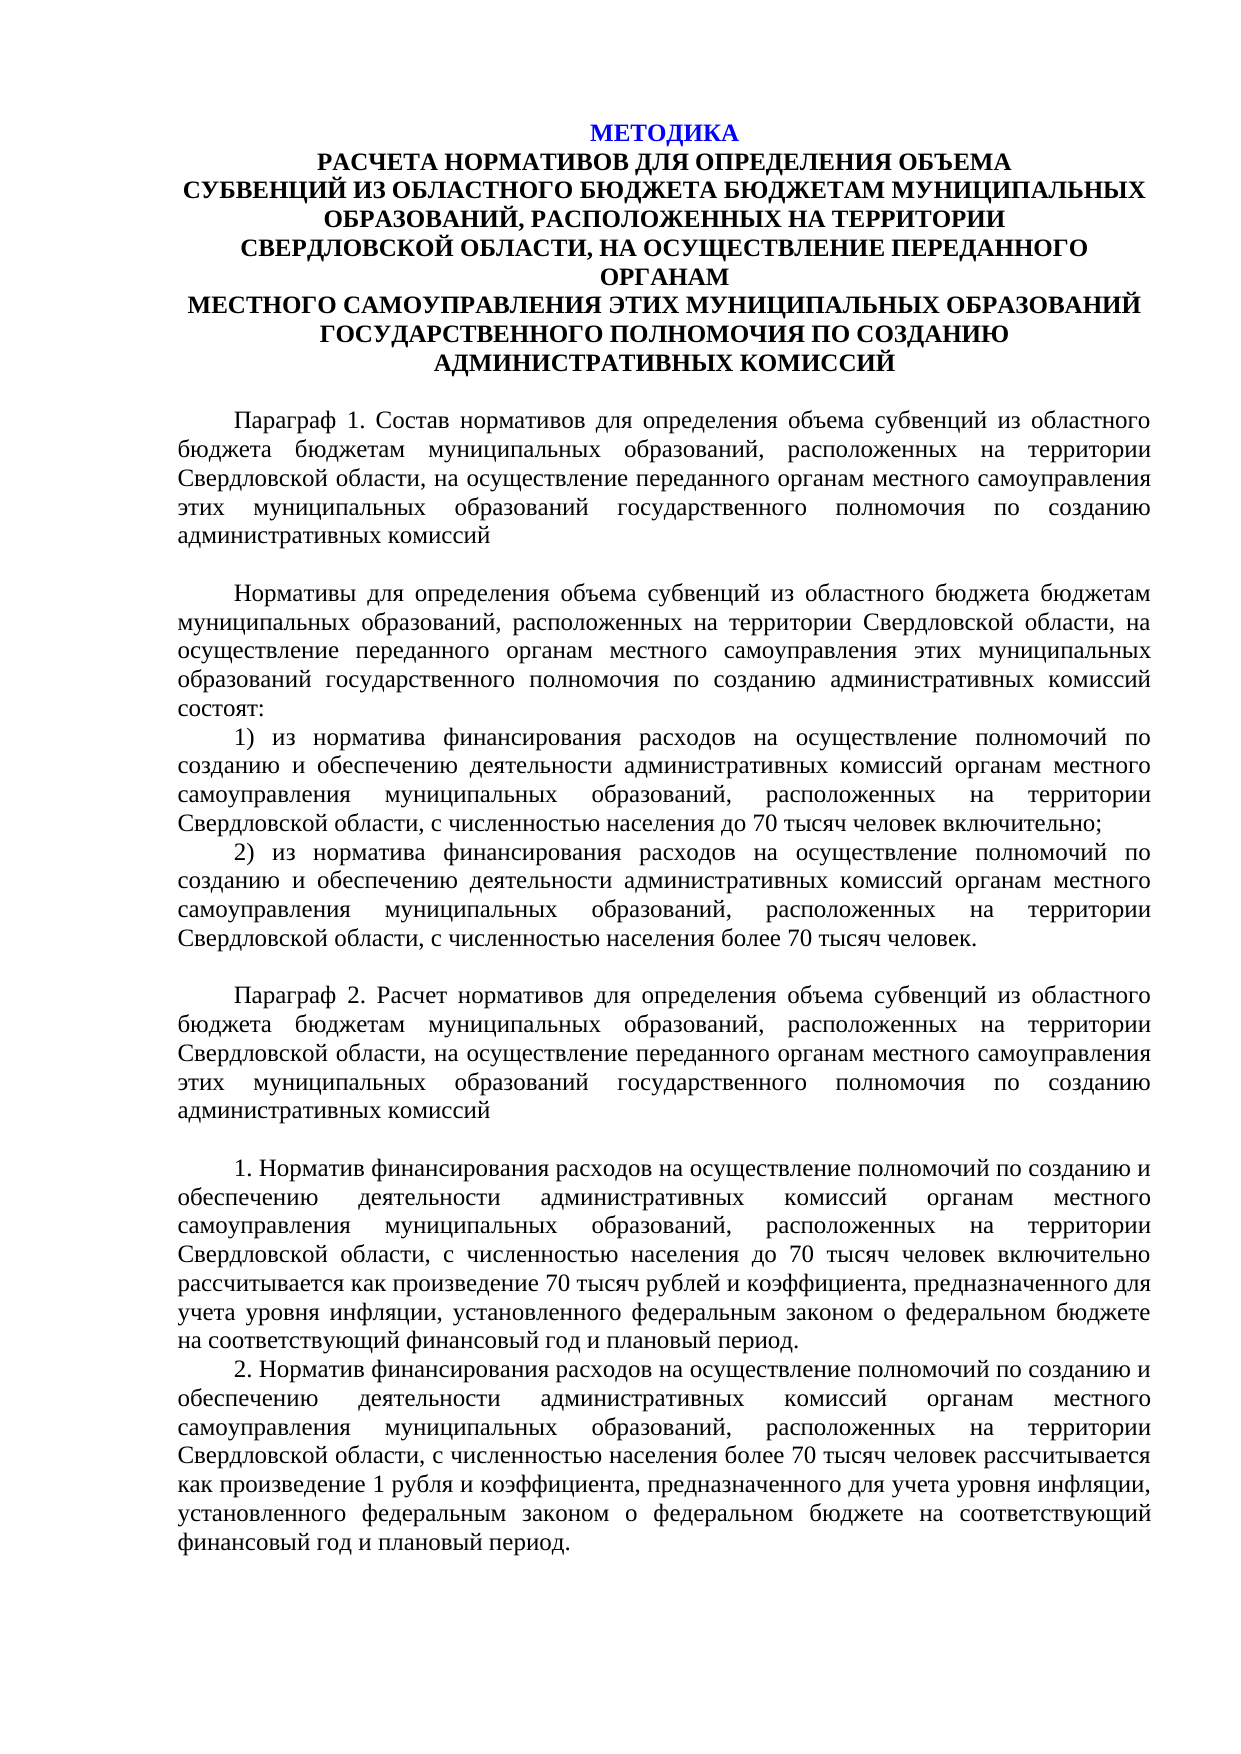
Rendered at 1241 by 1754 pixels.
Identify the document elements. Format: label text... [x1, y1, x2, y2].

title СВЕРДЛОВСКОЙ ОБЛАСТИ, НА ОСУЩЕСТВЛЕНИЕ ПЕРЕДАННОГО ОРГАНАМ [177, 233, 1152, 291]
text 2. Норматив финансирования расходов на осуществление полномочий по созданию и обеспечению деятельности административных комиссий органам местного самоуправления муниципальных образований, расположенных на территории Свердловской области, с численностью населения более 70 тысяч человек рассчитывается как произведение 1 рубля и коэффициента, предназначенного для учета уровня инфляции, установленного федеральным законом о федеральном бюджете на соответствующий финансовый год и плановый период. [177, 1354, 1152, 1556]
title МЕТОДИКА [177, 118, 1152, 147]
title МЕСТНОГО САМОУПРАВЛЕНИЯ ЭТИХ МУНИЦИПАЛЬНЫХ ОБРАЗОВАНИЙ [177, 291, 1152, 319]
text Параграф 2. Расчет нормативов для определения объема субвенций из областного бюджета бюджетам муниципальных образований, расположенных на территории Свердловской области, на осуществление переданного органам местного самоуправления этих муниципальных образований государственного полномочия по созданию административных комиссий [177, 981, 1152, 1124]
text Параграф 1. Состав нормативов для определения объема субвенций из областного бюджета бюджетам муниципальных образований, расположенных на территории Свердловской области, на осуществление переданного органам местного самоуправления этих муниципальных образований государственного полномочия по созданию административных комиссий [177, 406, 1152, 549]
title АДМИНИСТРАТИВНЫХ КОМИССИЙ [177, 348, 1152, 377]
text Нормативы для определения объема субвенций из областного бюджета бюджетам муниципальных образований, расположенных на территории Свердловской области, на осуществление переданного органам местного самоуправления этих муниципальных образований государственного полномочия по созданию административных комиссий состоят: [177, 578, 1152, 722]
title ГОСУДАРСТВЕННОГО ПОЛНОМОЧИЯ ПО СОЗДАНИЮ [177, 319, 1152, 348]
text 1. Норматив финансирования расходов на осуществление полномочий по созданию и обеспечению деятельности административных комиссий органам местного самоуправления муниципальных образований, расположенных на территории Свердловской области, с численностью населения до 70 тысяч человек включительно рассчитывается как произведение 70 тысяч рублей и коэффициента, предназначенного для учета уровня инфляции, установленного федеральным законом о федеральном бюджете на соответствующий финансовый год и плановый период. [177, 1153, 1152, 1354]
text 2) из норматива финансирования расходов на осуществление полномочий по созданию и обеспечению деятельности административных комиссий органам местного самоуправления муниципальных образований, расположенных на территории Свердловской области, с численностью населения более 70 тысяч человек. [177, 837, 1152, 952]
title ОБРАЗОВАНИЙ, РАСПОЛОЖЕННЫХ НА ТЕРРИТОРИИ [177, 204, 1152, 233]
title РАСЧЕТА НОРМАТИВОВ ДЛЯ ОПРЕДЕЛЕНИЯ ОБЪЕМА [177, 147, 1152, 176]
text 1) из норматива финансирования расходов на осуществление полномочий по созданию и обеспечению деятельности административных комиссий органам местного самоуправления муниципальных образований, расположенных на территории Свердловской области, с численностью населения до 70 тысяч человек включительно; [177, 722, 1152, 837]
title СУБВЕНЦИЙ ИЗ ОБЛАСТНОГО БЮДЖЕТА БЮДЖЕТАМ МУНИЦИПАЛЬНЫХ [177, 176, 1152, 204]
